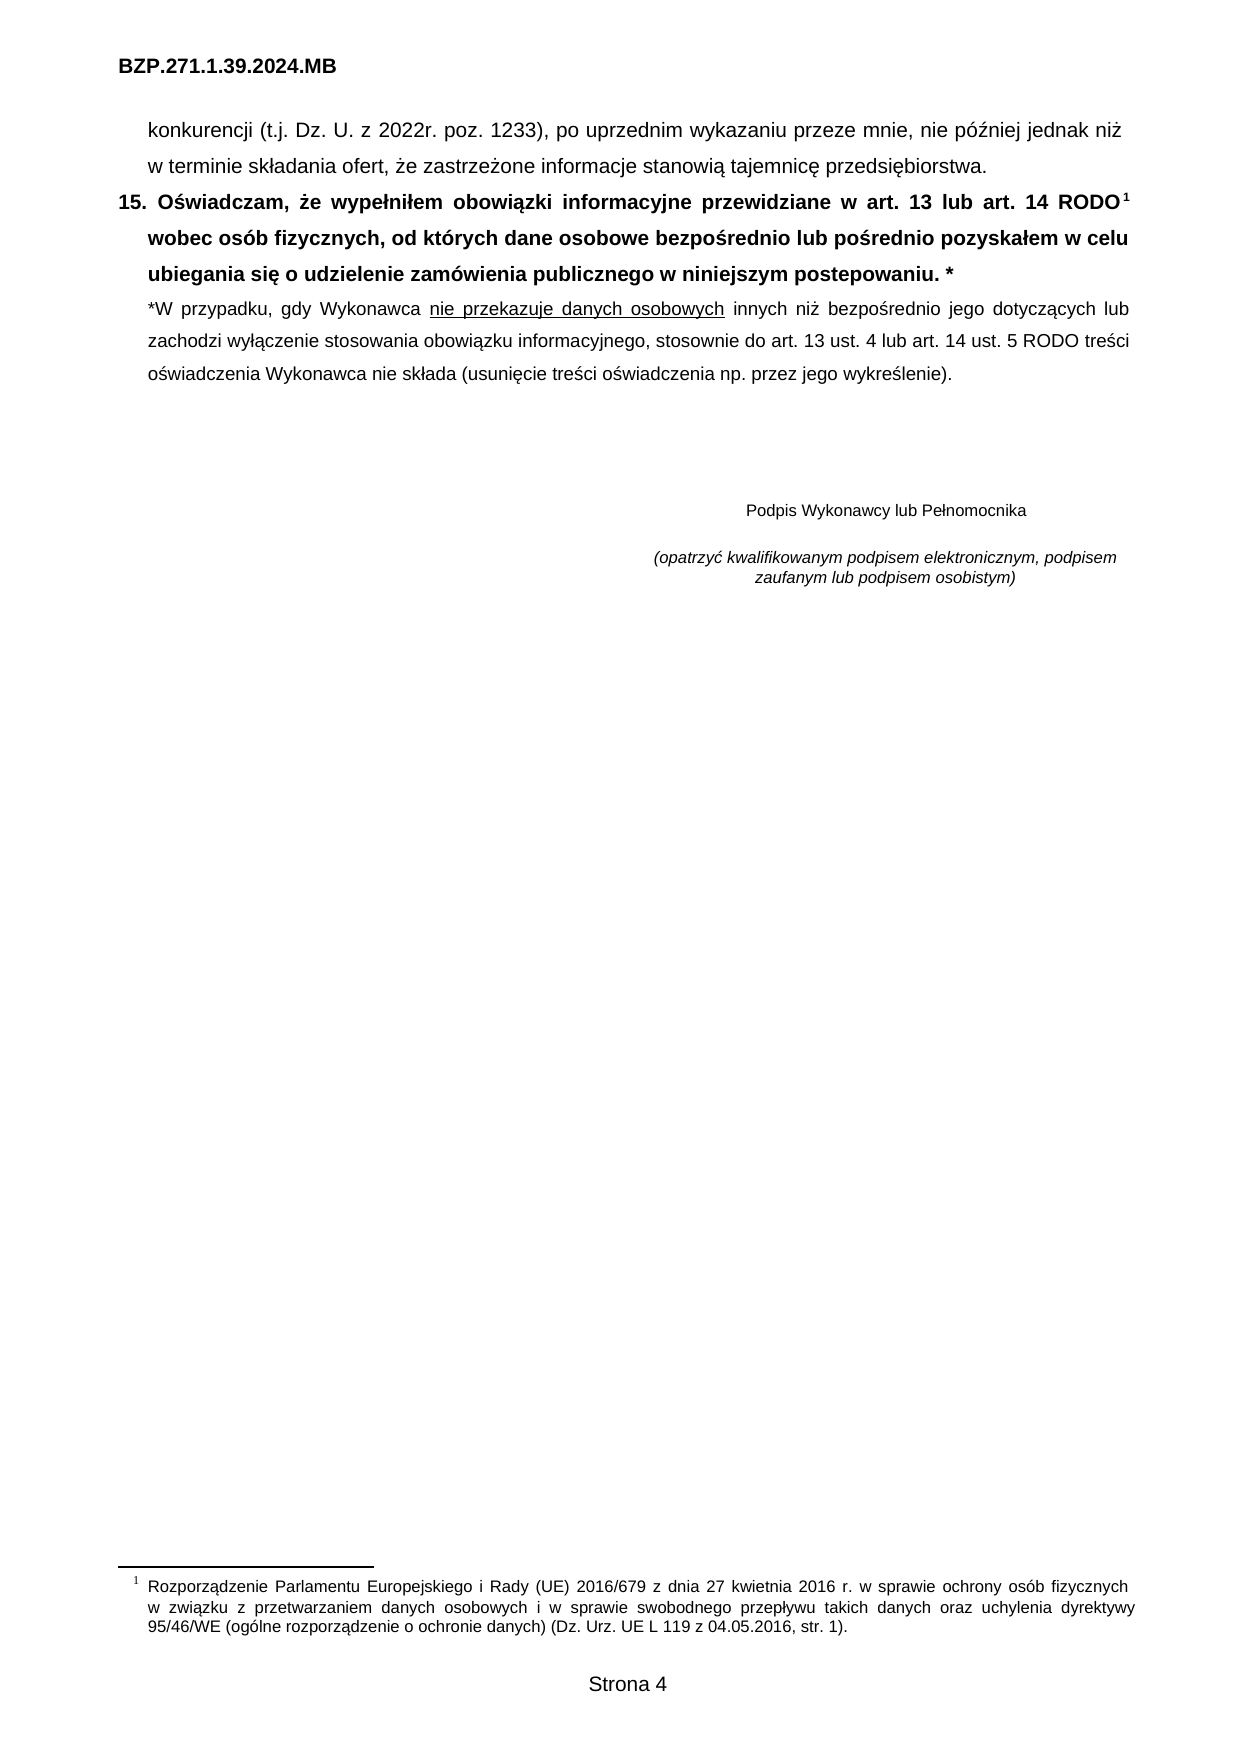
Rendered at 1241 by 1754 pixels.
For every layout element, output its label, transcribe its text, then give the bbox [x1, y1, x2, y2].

text (opatrzyć kwalifikowanym podpisem elektronicznym, podpisem zaufanym lub podpisem osobistym) [635, 548, 1137, 587]
text Podpis Wykonawcy lub Pełnomocnika [635, 500, 1137, 548]
text *W przypadku, gdy Wykonawca nie przekazuje danych osobowych innych niż bezpośrednio jego dotyczących lub zachodzi wyłączenie stosowania obowiązku informacyjnego, stosownie do art. 13 ust. 4 lub art. 14 ust. 5 RODO treści oświadczenia Wykonawca nie składa (usunięcie treści oświadczenia np. przez jego wykreślenie). [148, 298, 1130, 384]
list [118, 118, 1130, 178]
list Oświadczam, że wypełniłem obowiązki informacyjne przewidziane w art. 13 lub art. 14 RODO wobec osób fizycznych, od których dane osobowe bezpośrednio lub pośrednio pozyskałem w celu ubiegania się o udzielenie zamówienia publicznego w niniejszym postepowaniu. * [118, 190, 1130, 286]
